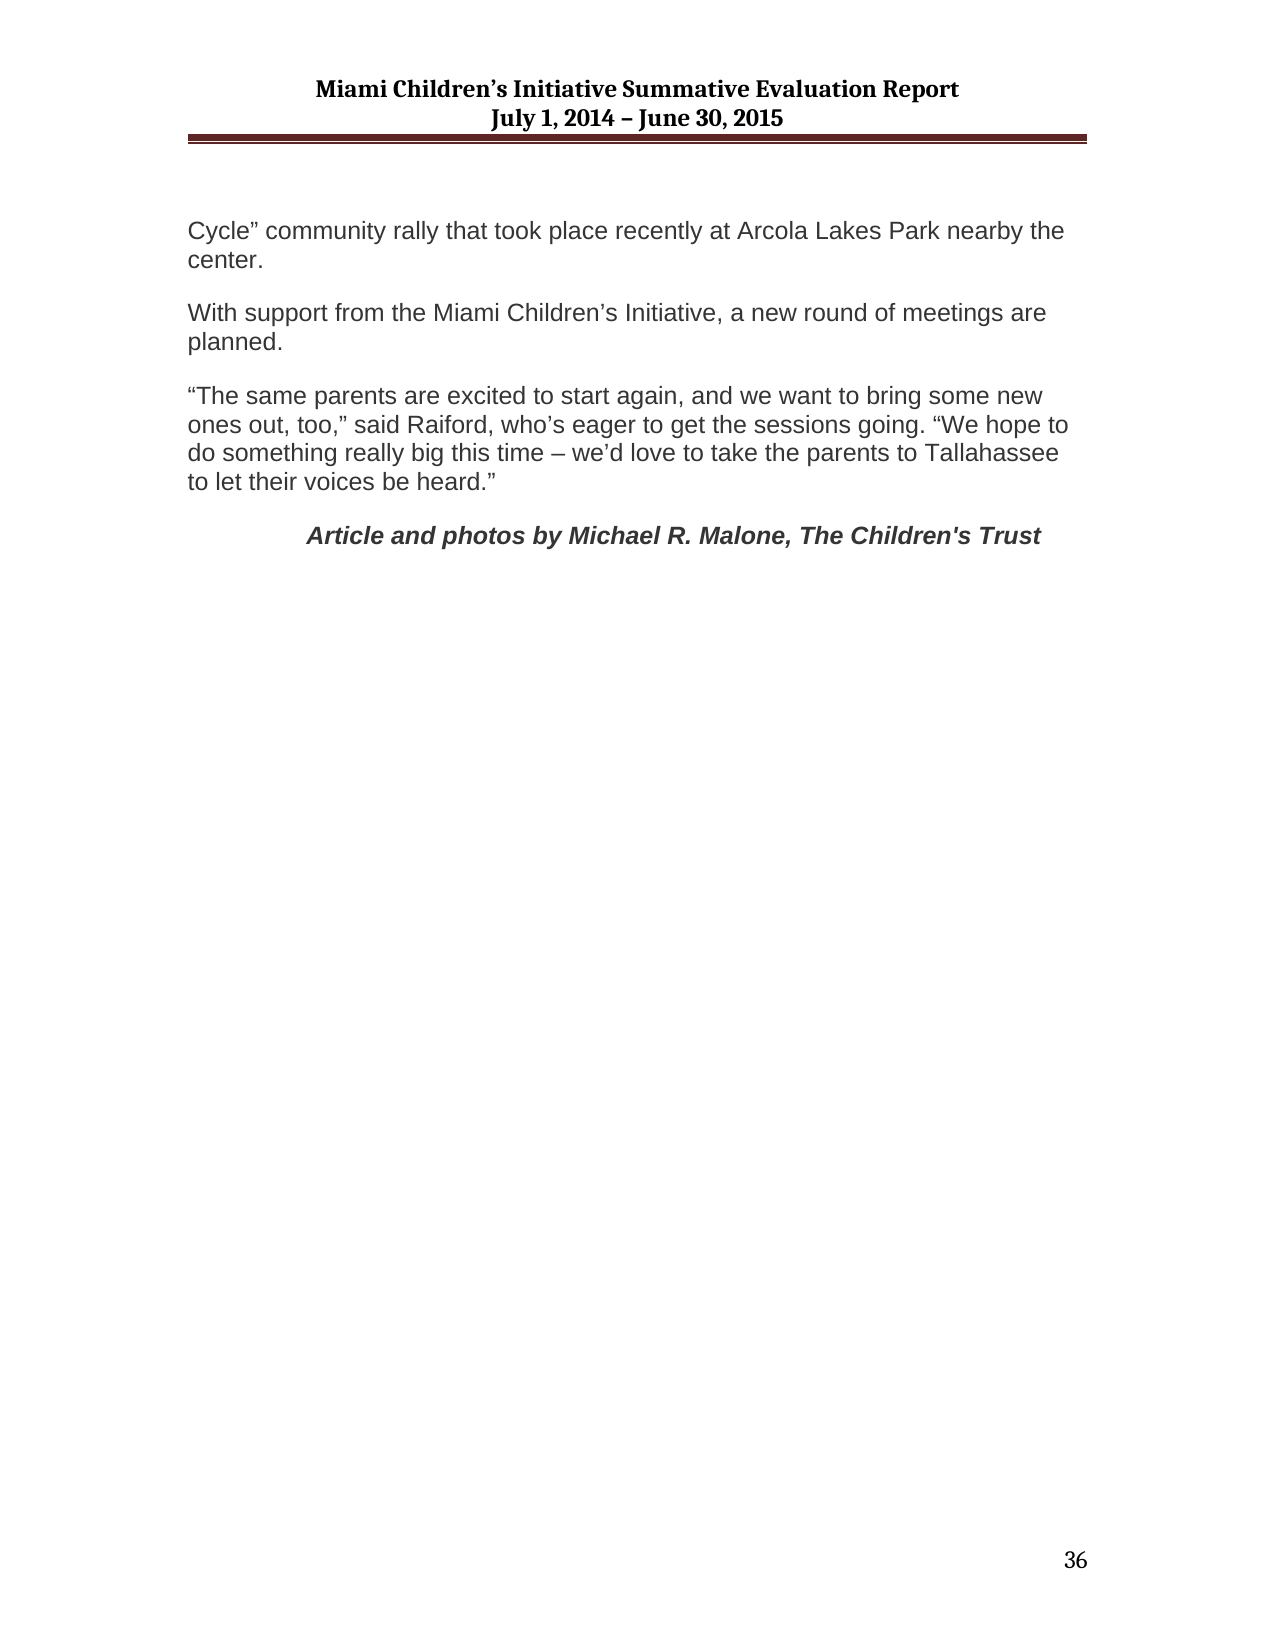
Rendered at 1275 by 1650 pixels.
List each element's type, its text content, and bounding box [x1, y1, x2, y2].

text “The same parents are excited to start again, and we want to bring some new ones out, too,” said Raiford, who’s eager to get the sessions going. “We hope to do something really big this time – we’d love to take the parents to Tallahassee to let their voices be heard.” [187, 381, 1087, 496]
text Article and photos by Michael R. Malone, The Children's Trust [187, 521, 1087, 549]
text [187, 216, 1087, 273]
text With support from the Miami Children’s Initiative, a new round of meetings are planned. [187, 298, 1087, 356]
